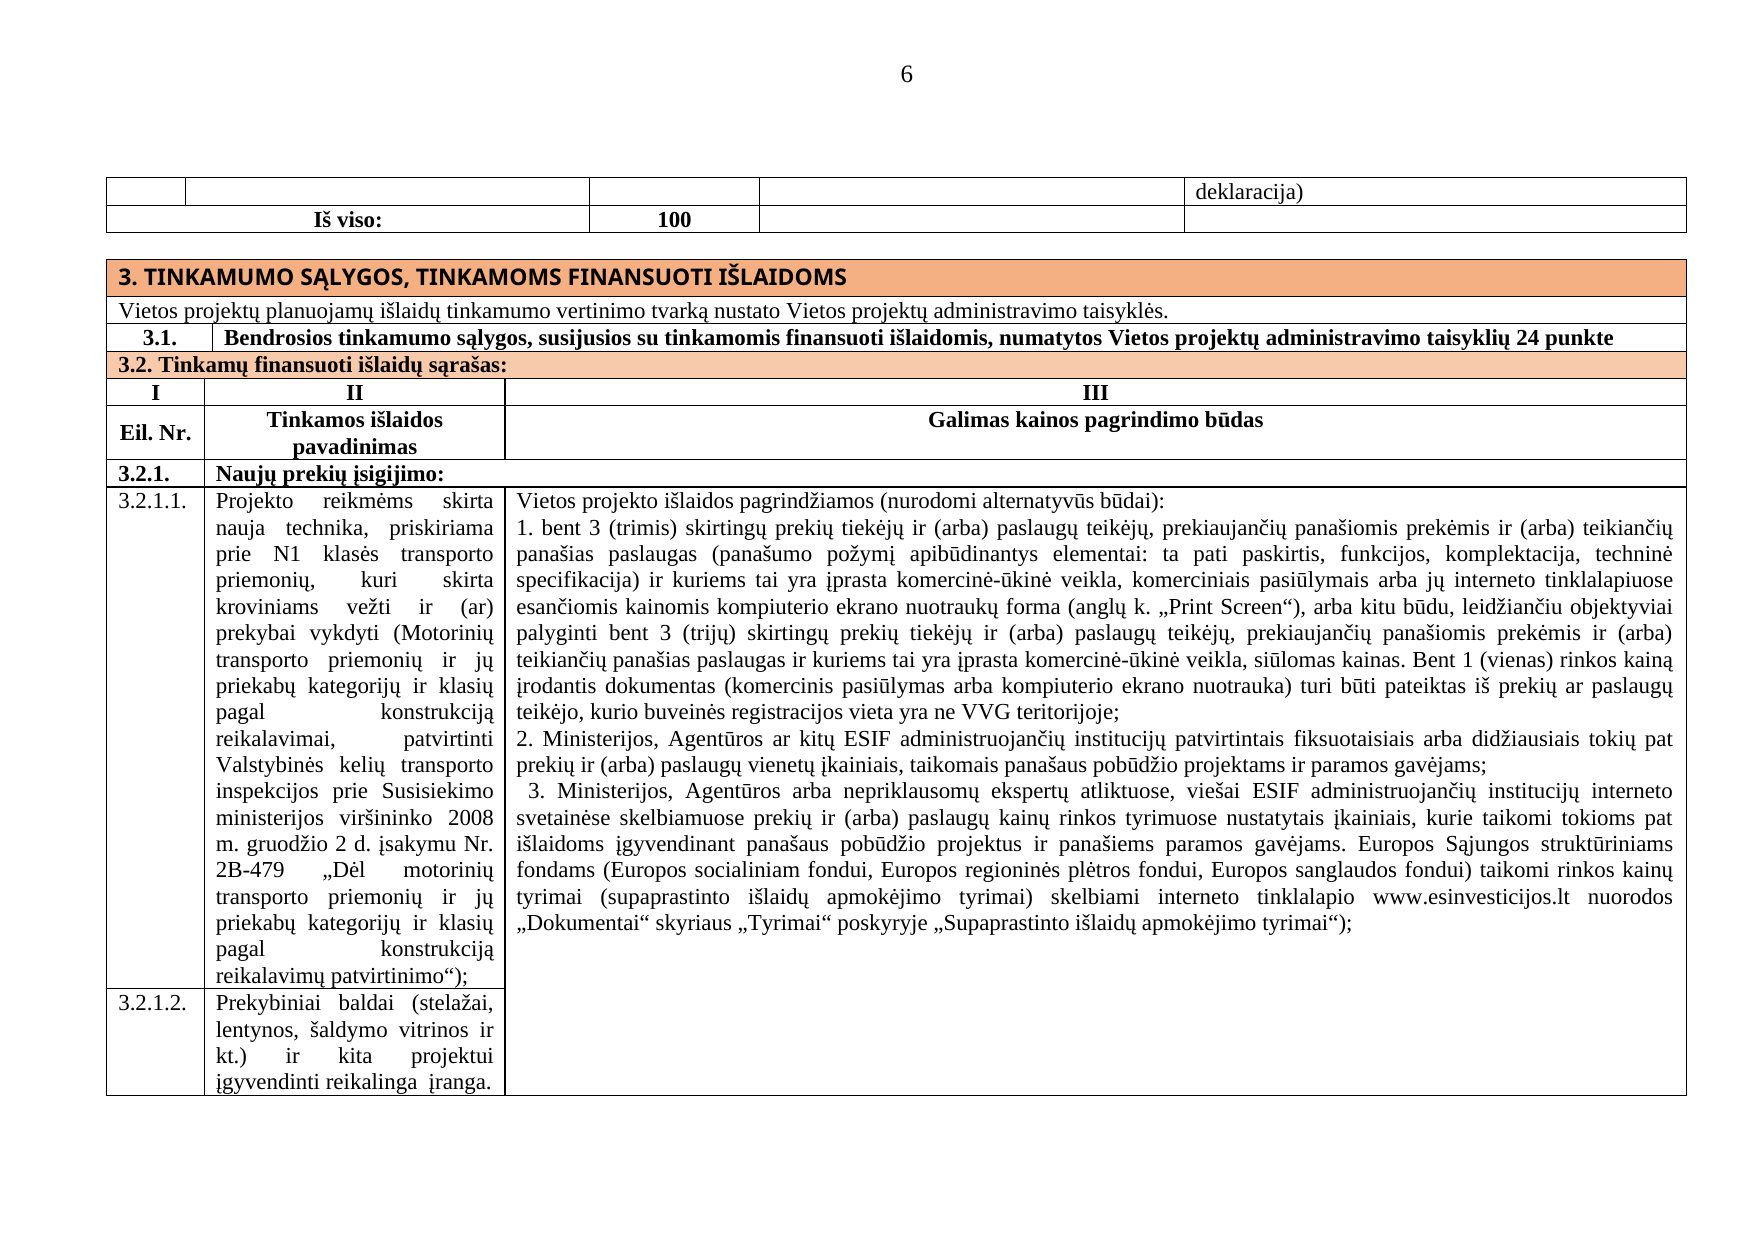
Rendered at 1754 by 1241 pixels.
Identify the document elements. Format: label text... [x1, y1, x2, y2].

table_cell Eil. Nr. [107, 406, 204, 459]
table_cell I [107, 379, 204, 405]
table_cell 3.2.1.1. [107, 488, 204, 988]
table_cell Vietos projektų planuojamų išlaidų tinkamumo vertinimo tvarką nustato Vietos projektų administravimo taisyklės. [107, 297, 1686, 323]
table_cell [760, 206, 1184, 232]
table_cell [760, 178, 1184, 204]
table_cell Galimas kainos pagrindimo būdas [506, 406, 1686, 459]
table_cell Projekto reikmėms skirta nauja technika, priskiriama prie N1 klasės transporto priemonių, kuri skirta kroviniams vežti ir (ar) prekybai vykdyti (Motorinių transporto priemonių ir jų priekabų kategorijų ir klasių pagal konstrukciją reikalavimai, patvirtinti Valstybinės kelių transporto inspekcijos prie Susisiekimo ministerijos viršininko 2008 m. gruodžio 2 d. įsakymu Nr. 2B-479 „Dėl motorinių transporto priemonių ir jų priekabų kategorijų ir klasių pagal konstrukciją reikalavimų patvirtinimo“); [205, 488, 504, 988]
table_cell 5. [107, 178, 185, 204]
table_cell 3.2.1. [107, 460, 204, 486]
table_cell Iš viso: [107, 206, 589, 232]
table_cell II [205, 379, 504, 405]
table_cell 3.1. [107, 324, 212, 351]
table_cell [1185, 178, 1686, 204]
table_cell Bendrosios tinkamumo sąlygos, susijusios su tinkamomis finansuoti išlaidomis, numatytos Vietos projektų administravimo taisyklių 24 punkte [213, 324, 1686, 351]
table_cell 3.2.1.2. [107, 989, 204, 1095]
table_cell 3.2. Tinkamų finansuoti išlaidų sąrašas: [107, 352, 1686, 378]
table_cell Tinkamos išlaidos pavadinimas [205, 406, 504, 459]
table_cell Prekybiniai baldai (stelažai, lentynos, šaldymo vitrinos ir kt.) ir kita projektui įgyvendinti reikalinga įranga. [205, 989, 504, 1095]
table_cell III [506, 379, 1686, 405]
table_cell Vietos projekto išlaidos pagrindžiamos (nurodomi alternatyvūs būdai): 1. bent 3 (trimis) skirtingų prekių tiekėjų ir (arba) paslaugų teikėjų, prekiaujančių panašiomis prekėmis ir (arba) teikiančių panašias paslaugas (panašumo požymį apibūdinantys elementai: ta pati paskirtis, funkcijos, komplektacija, techninė specifikacija) ir kuriems tai yra įprasta komercinė-ūkinė veikla, komerciniais pasiūlymais arba jų interneto tinklalapiuose esančiomis kainomis kompiuterio ekrano nuotraukų forma (anglų k. „Print Screen“), arba kitu būdu, leidžiančiu objektyviai palyginti bent 3 (trijų) skirtingų prekių tiekėjų ir (arba) paslaugų teikėjų, prekiaujančių panašiomis prekėmis ir (arba) teikiančių panašias paslaugas ir kuriems tai yra įprasta komercinė-ūkinė veikla, siūlomas kainas. Bent 1 (vienas) rinkos kainą įrodantis dokumentas (komercinis pasiūlymas arba kompiuterio ekrano nuotrauka) turi būti pateiktas iš prekių ar paslaugų teikėjo, kurio buveinės registracijos vieta yra ne VVG teritorijoje; 2. Ministerijos, Agentūros ar kitų ESIF administruojančių institucijų patvirtintais fiksuotaisiais arba didžiausiais tokių pat prekių ir (arba) paslaugų vienetų įkainiais, taikomais panašaus pobūdžio projektams ir paramos gavėjams; 3. Ministerijos, Agentūros arba nepriklausomų ekspertų atliktuose, viešai ESIF administruojančių institucijų interneto svetainėse skelbiamuose prekių ir (arba) paslaugų kainų rinkos tyrimuose nustatytais įkainiais, kurie taikomi tokioms pat išlaidoms įgyvendinant panašaus pobūdžio projektus ir panašiems paramos gavėjams. Europos Sąjungos struktūriniams fondams (Europos socialiniam fondui, Europos regioninės plėtros fondui, Europos sanglaudos fondui) taikomi rinkos kainų tyrimai (supaprastinto išlaidų apmokėjimo tyrimai) skelbiami interneto tinklalapio www.esinvesticijos.lt nuorodos „Dokumentai“ skyriaus „Tyrimai“ poskyryje „Supaprastinto išlaidų apmokėjimo tyrimai“); [506, 488, 1686, 1095]
table_cell 100 [590, 206, 759, 232]
table_header 3. TINKAMUMO SĄLYGOS, TINKAMOMS FINANSUOTI IŠLAIDOMS [107, 260, 1686, 296]
table_cell Naujų prekių įsigijimo: [205, 460, 1686, 486]
table_cell 25 [590, 178, 759, 204]
table_cell [1185, 206, 1686, 232]
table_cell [186, 178, 589, 204]
